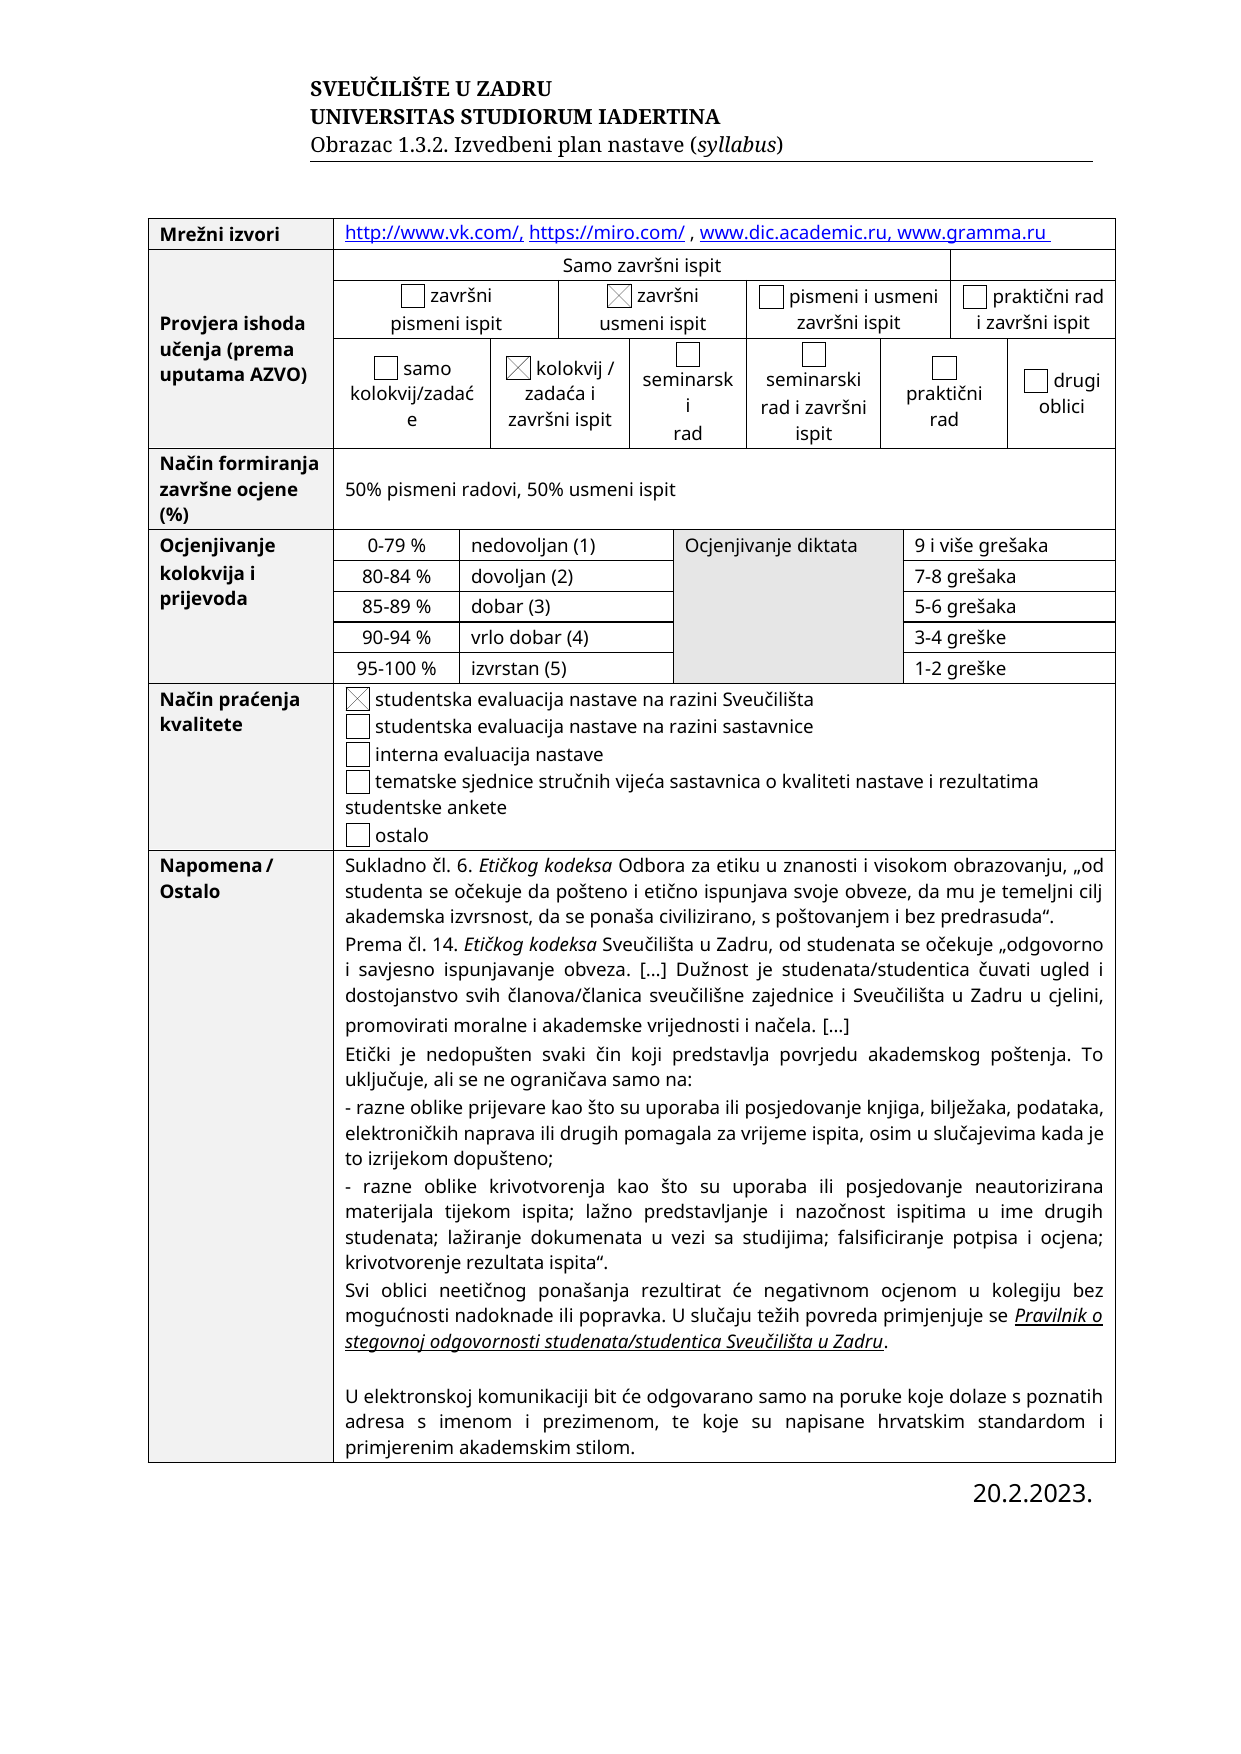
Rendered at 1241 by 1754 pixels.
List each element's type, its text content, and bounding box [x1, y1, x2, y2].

table_cell 5-6 grešaka [904, 592, 1115, 621]
table_cell Način praćenja kvalitete [149, 684, 333, 849]
table_cell 90-94 % [334, 623, 459, 652]
table_cell Napomena / Ostalo [149, 851, 333, 1462]
table_cell 9 i više grešaka [904, 530, 1115, 560]
table_cell drugi oblici [1008, 339, 1115, 447]
table_cell nedovoljan (1) [460, 530, 673, 560]
table_cell 80-84 % [334, 561, 459, 591]
table_cell Mrežni izvori [149, 219, 333, 249]
table_cell Provjera ishoda učenja (prema uputama AZVO) [149, 250, 333, 447]
table_cell Način formiranja završne ocjene (%) [149, 449, 333, 529]
table_cell Ocjenjivanje diktata [674, 530, 903, 683]
table_cell 50% pismeni radovi, 50% usmeni ispit [334, 449, 1115, 529]
text 20.2.2023. [148, 1476, 1093, 1509]
table_cell 0-79 % [334, 530, 459, 560]
table_cell izvrstan (5) [460, 653, 673, 683]
table_cell završni usmeni ispit [559, 281, 746, 338]
table_cell [951, 250, 1115, 280]
table_cell 7-8 grešaka [904, 561, 1115, 591]
table_cell 1-2 greške [904, 653, 1115, 683]
table_cell 3-4 greške [904, 623, 1115, 652]
table_cell završni pismeni ispit [334, 281, 558, 338]
table_cell kolokvij / zadaća i završni ispit [491, 339, 629, 447]
table_cell pismeni i usmeni završni ispit [747, 281, 950, 338]
table_cell praktični rad [881, 339, 1007, 447]
table_cell praktični rad i završni ispit [951, 281, 1115, 338]
table_cell 85-89 % [334, 592, 459, 621]
table_cell dobar (3) [460, 592, 673, 621]
table_cell studentska evaluacija nastave na razini Sveučilišta studentska evaluacija nastave na razini sastavnice interna evaluacija nastave tematske sjednice stručnih vijeća sastavnica o kvaliteti nastave i rezultatima studentske ankete ostalo [334, 684, 1115, 849]
table_cell Sukladno čl. 6. Etičkog kodeksa Odbora za etiku u znanosti i visokom obrazovanju, „od studenta se očekuje da pošteno i etično ispunjava svoje obveze, da mu je temeljni cilj akademska izvrsnost, da se ponaša civilizirano, s poštovanjem i bez predrasuda“. Prema čl. 14. Etičkog kodeksa Sveučilišta u Zadru, od studenata se očekuje „odgovorno i savjesno ispunjavanje obveza. […] Dužnost je studenata/studentica čuvati ugled i dostojanstvo svih članova/članica sveučilišne zajednice i Sveučilišta u Zadru u cjelini, promovirati moralne i akademske vrijednosti i načela. […] Etički je nedopušten svaki čin koji predstavlja povrjedu akademskog poštenja. To uključuje, ali se ne ograničava samo na: - razne oblike prijevare kao što su uporaba ili posjedovanje knjiga, bilježaka, podataka, elektroničkih naprava ili drugih pomagala za vrijeme ispita, osim u slučajevima kada je to izrijekom dopušteno; - razne oblike krivotvorenja kao što su uporaba ili posjedovanje neautorizirana materijala tijekom ispita; lažno predstavljanje i nazočnost ispitima u ime drugih studenata; lažiranje dokumenata u vezi sa studijima; falsificiranje potpisa i ocjena; krivotvorenje rezultata ispita“. Svi oblici neetičnog ponašanja rezultirat će negativnom ocjenom u kolegiju bez mogućnosti nadoknade ili popravka. U slučaju težih povreda primjenjuje se Pravilnik o stegovnoj odgovornosti studenata/studentica Sveučilišta u Zadru. U elektronskoj komunikaciji bit će odgovarano samo na poruke koje dolaze s poznatih adresa s imenom i prezimenom, te koje su napisane hrvatskim standardom i primjerenim akademskim stilom. [334, 851, 1115, 1462]
table_cell http://www.vk.com/, https://miro.com/ , www.dic.academic.ru, www.gramma.ru [334, 219, 1115, 249]
table_cell 95-100 % [334, 653, 459, 683]
table_cell vrlo dobar (4) [460, 623, 673, 652]
table_cell dovoljan (2) [460, 561, 673, 591]
table_cell samo kolokvij/zadaće [334, 339, 490, 447]
table_cell Samo završni ispit [334, 250, 950, 280]
table_cell seminarski rad [630, 339, 746, 447]
table_cell Ocjenjivanje kolokvija i prijevoda [149, 530, 333, 683]
table_cell seminarski rad i završni ispit [747, 339, 880, 447]
